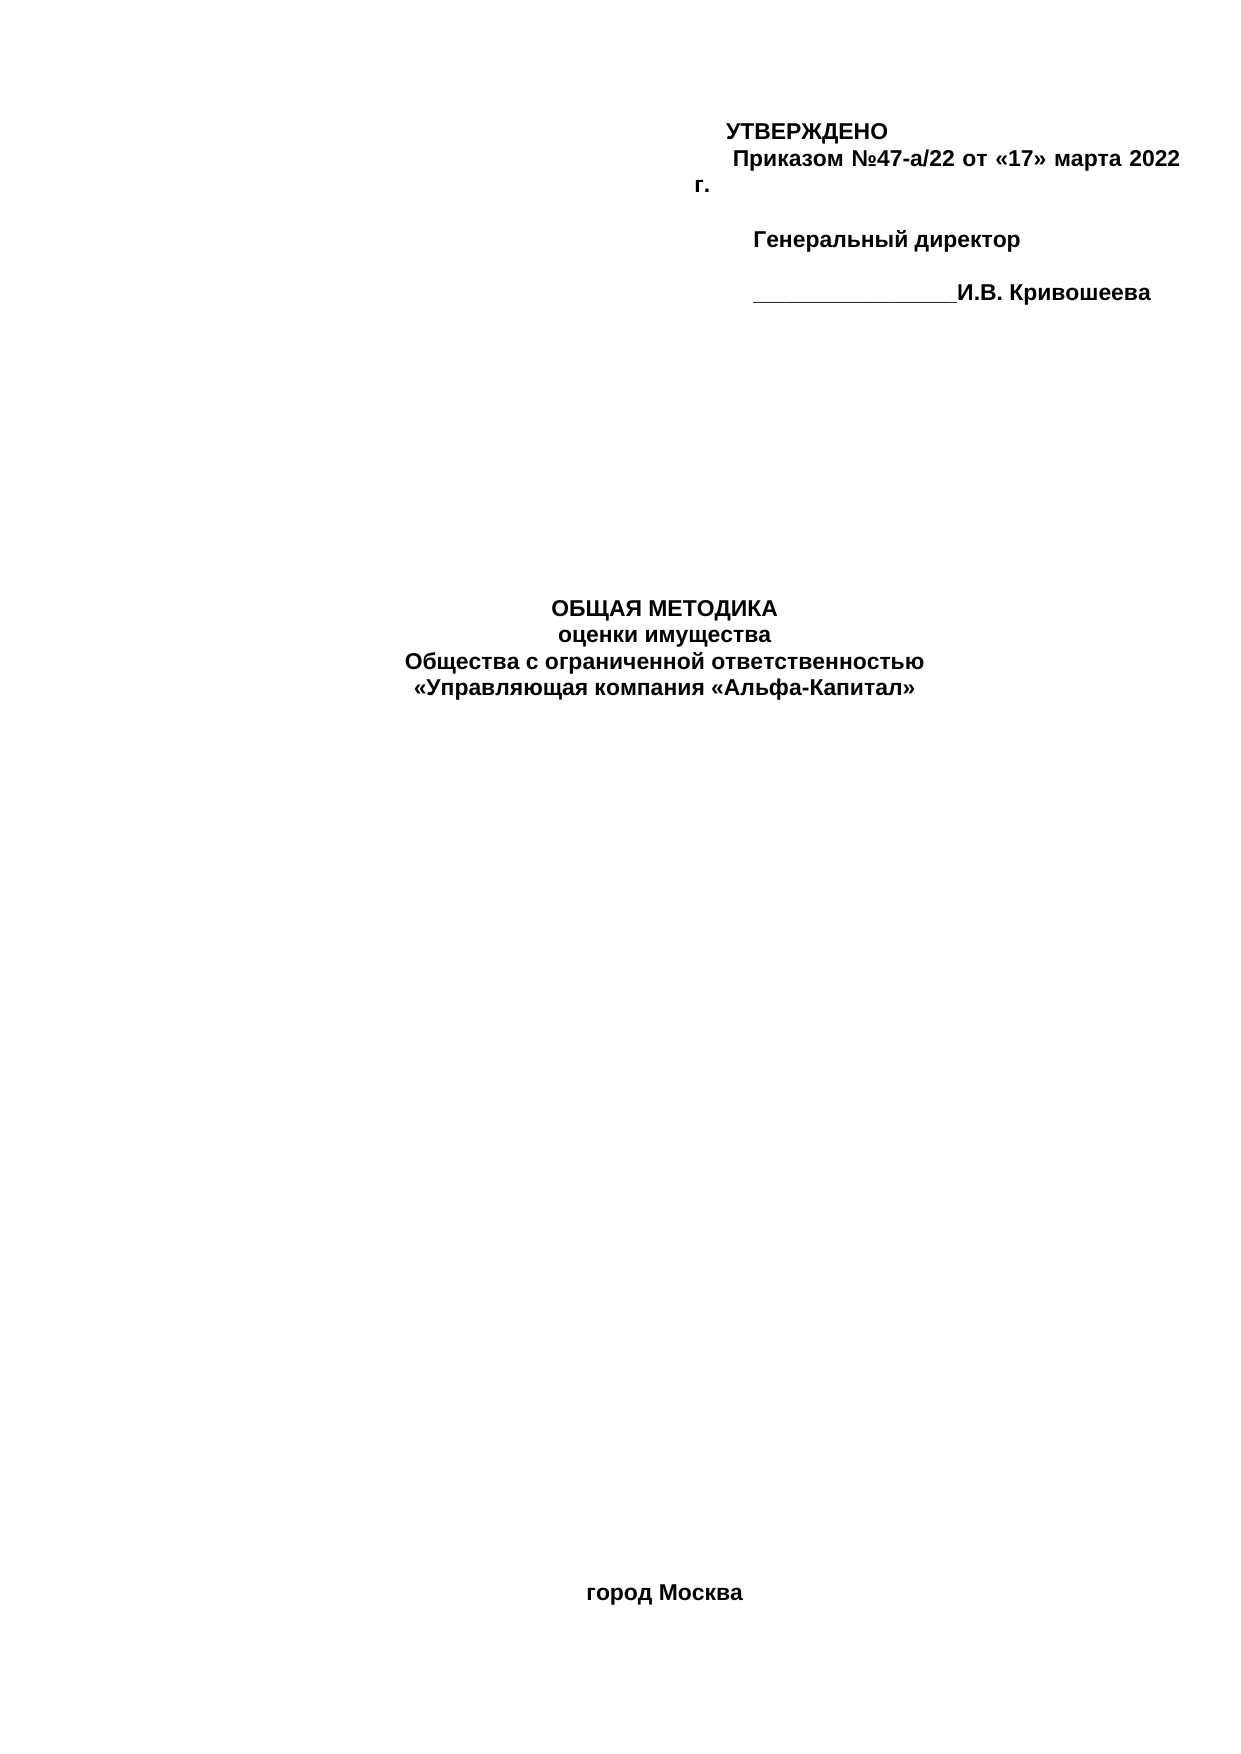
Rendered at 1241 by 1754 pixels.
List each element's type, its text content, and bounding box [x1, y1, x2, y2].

text «Управляющая компания «Альфа-Капитал» [177, 674, 1152, 700]
text город Москва [177, 1578, 1152, 1605]
text ОБЩАЯ МЕТОДИКА [177, 595, 1152, 621]
text ________________И.В. Кривошеева [709, 279, 1152, 305]
text УТВЕРЖДЕНО [694, 118, 1181, 144]
text оценки имущества [177, 621, 1152, 648]
text Приказом №47-а/22 от «17» марта 2022 г. [694, 144, 1181, 197]
text Генеральный директор [709, 226, 1152, 252]
text Общества с ограниченной ответственностью [177, 648, 1152, 674]
